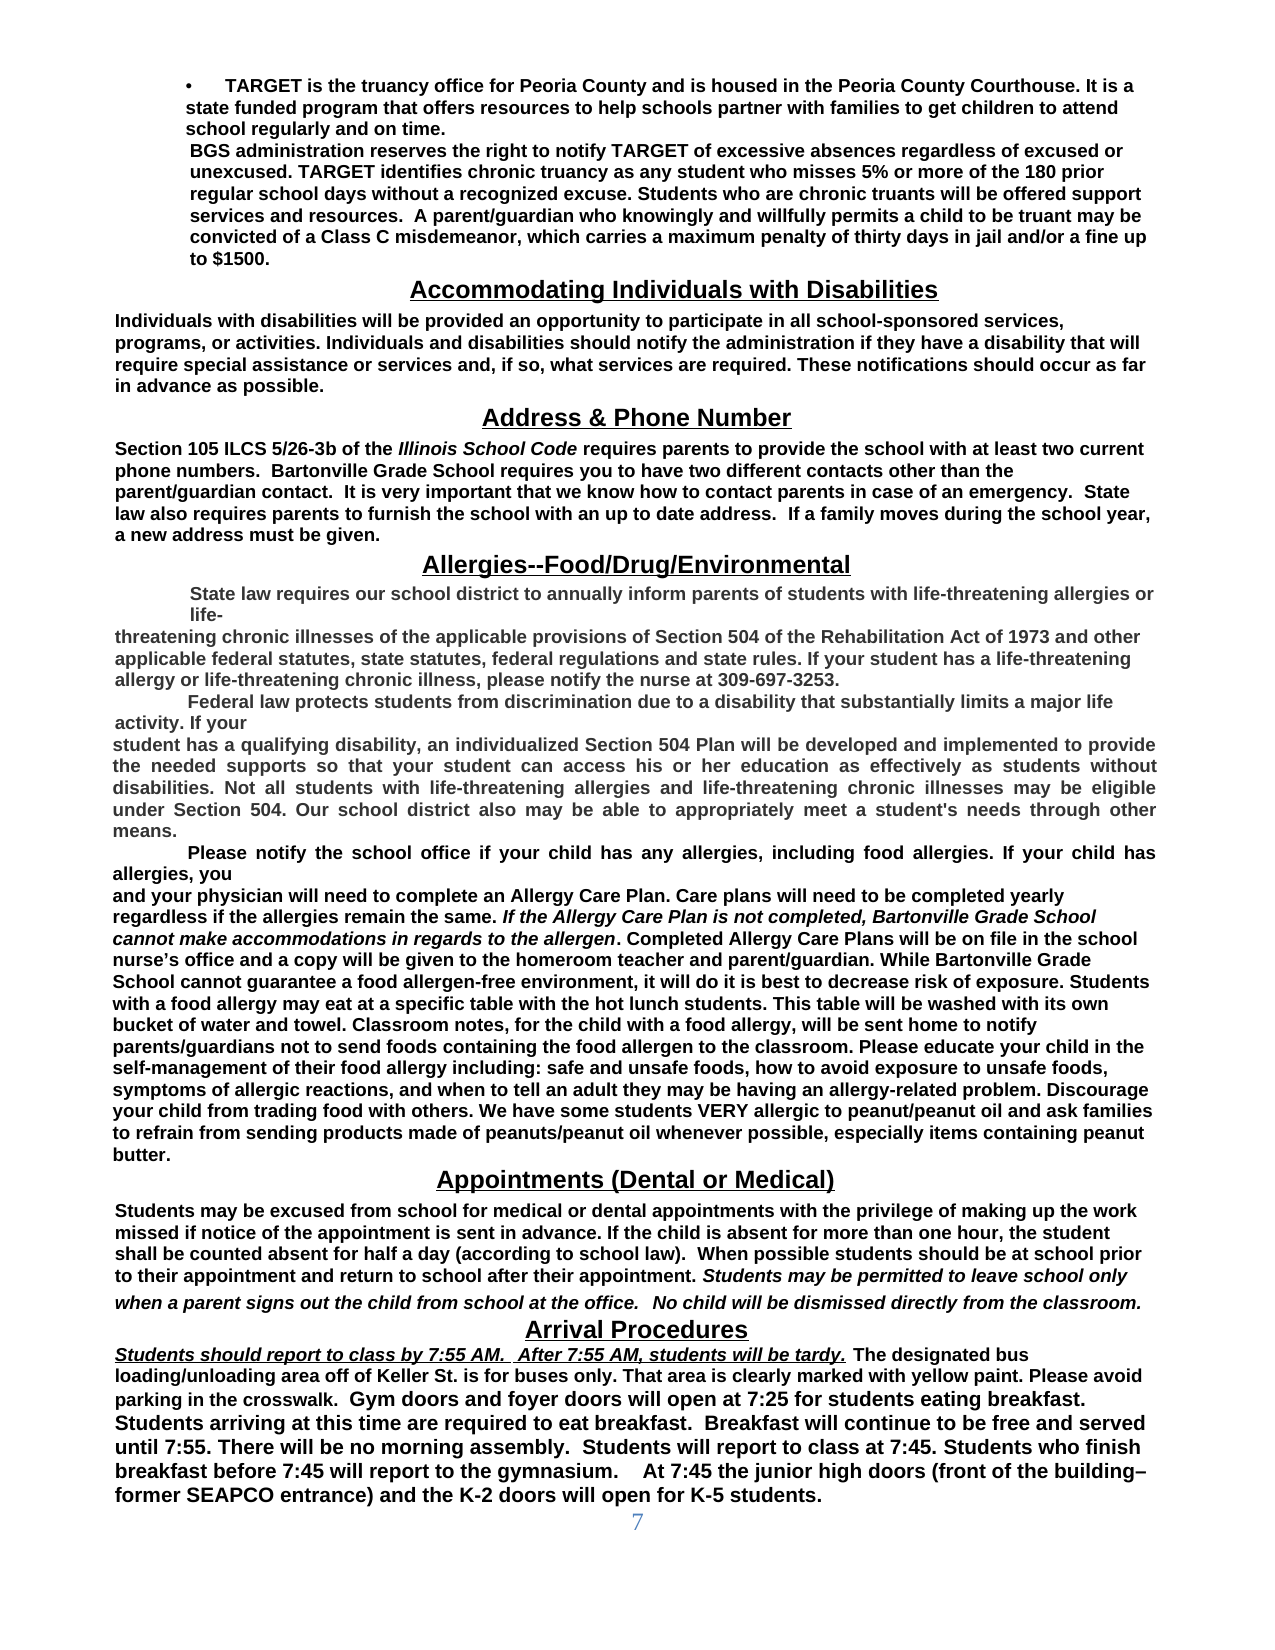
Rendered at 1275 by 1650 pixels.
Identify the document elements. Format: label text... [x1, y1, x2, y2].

text Federal law protects students from discrimination due to a disability that substantially limits a major life activity. If your [114, 691, 1158, 734]
text Students should report to class by 7:55 AM. After 7:55 AM, students will be tardy. The designated bus loading/unloading area off of Keller St. is for buses only. That area is clearly marked with yellow paint. Please avoid parking in the crosswalk. Gym doors and foyer doors will open at 7:25 for students eating breakfast. Students arriving at this time are required to eat breakfast. Breakfast will continue to be free and served until 7:55. There will be no morning assembly. Students will report to class at 7:45. Students who finish breakfast before 7:45 will report to the gymnasium. At 7:45 the junior high doors (front of the building–former SEAPCO entrance) and the K-2 doors will open for K-5 students. [114, 1344, 1158, 1507]
text State law requires our school district to annually inform parents of students with life-threatening allergies or life- [189, 583, 1158, 626]
text Allergies--Food/Drug/Environmental [114, 550, 1158, 578]
text student has a qualifying disability, an individualized Section 504 Plan will be developed and implemented to provide the needed supports so that your student can access his or her education as effectively as students without disabilities. Not all students with life-threatening allergies and life-threatening chronic illnesses may be eligible under Section 504. Our school district also may be able to appropriately meet a student's needs through other means. [112, 734, 1158, 841]
text and your physician will need to complete an Allergy Care Plan. Care plans will need to be completed yearly regardless if the allergies remain the same. If the Allergy Care Plan is not completed, Bartonville Grade School cannot make accommodations in regards to the allergen. Completed Allergy Care Plans will be on file in the school nurse’s office and a copy will be given to the homeroom teacher and parent/guardian. While Bartonville Grade School cannot guarantee a food allergen-free environment, it will do it is best to decrease risk of exposure. Students with a food allergy may eat at a specific table with the hot lunch students. This table will be washed with its own bucket of water and towel. Classroom notes, for the child with a food allergy, will be sent home to notify parents/guardians not to send foods containing the food allergen to the classroom. Please educate your child in the self-management of their food allergy including: safe and unsafe foods, how to avoid exposure to unsafe foods, symptoms of allergic reactions, and when to tell an adult they may be having an allergy-related problem. Discourage your child from trading food with others. We have some students VERY allergic to peanut/peanut oil and ask families to refrain from sending products made of peanuts/peanut oil whenever possible, especially items containing peanut butter. [112, 884, 1158, 1165]
text BGS administration reserves the right to notify TARGET of excessive absences regardless of excused or unexcused. TARGET identifies chronic truancy as any student who misses 5% or more of the 180 prior regular school days without a recognized excuse. Students who are chronic truants will be offered support services and resources. A parent/guardian who knowingly and willfully permits a child to be truant may be convicted of a Class C misdemeanor, which carries a maximum penalty of thirty days in jail and/or a fine up to $1500. [189, 140, 1158, 269]
text Accommodating Individuals with Disabilities [189, 275, 1158, 304]
text Appointments (Dental or Medical) [112, 1165, 1158, 1194]
text Individuals with disabilities will be provided an opportunity to participate in all school-sponsored services, programs, or activities. Individuals and disabilities should notify the administration if they have a disability that will require special assistance or services and, if so, what services are required. These notifications should occur as far in advance as possible. [114, 310, 1158, 397]
text Section 105 ILCS 5/26-3b of the Illinois School Code requires parents to provide the school with at least two current phone numbers. Bartonville Grade School requires you to have two different contacts other than the parent/guardian contact. It is very important that we know how to contact parents in case of an emergency. State law also requires parents to furnish the school with an up to date address. If a family moves during the school year, a new address must be given. [114, 438, 1158, 546]
text threatening chronic illnesses of the applicable provisions of Section 504 of the Rehabilitation Act of 1973 and other applicable federal statutes, state statutes, federal regulations and state rules. If your student has a life-threatening allergy or life-threatening chronic illness, please notify the nurse at 309-697-3253. [114, 626, 1158, 691]
text Please notify the school office if your child has any allergies, including food allergies. If your child has allergies, you [112, 841, 1158, 884]
text • TARGET is the truancy office for Peoria County and is housed in the Peoria County Courthouse. It is a state funded program that offers resources to help schools partner with families to get children to attend school regularly and on time. [185, 75, 1158, 140]
text Address & Phone Number [114, 403, 1158, 432]
text Students may be excused from school for medical or dental appointments with the privilege of making up the work missed if notice of the appointment is sent in advance. If the child is absent for more than one hour, the student shall be counted absent for half a day (according to school law). When possible students should be at school prior to their appointment and return to school after their appointment. Students may be permitted to leave school only when a parent signs out the child from school at the office. No child will be dismissed directly from the classroom. [114, 1200, 1158, 1315]
text Arrival Procedures [114, 1315, 1158, 1344]
